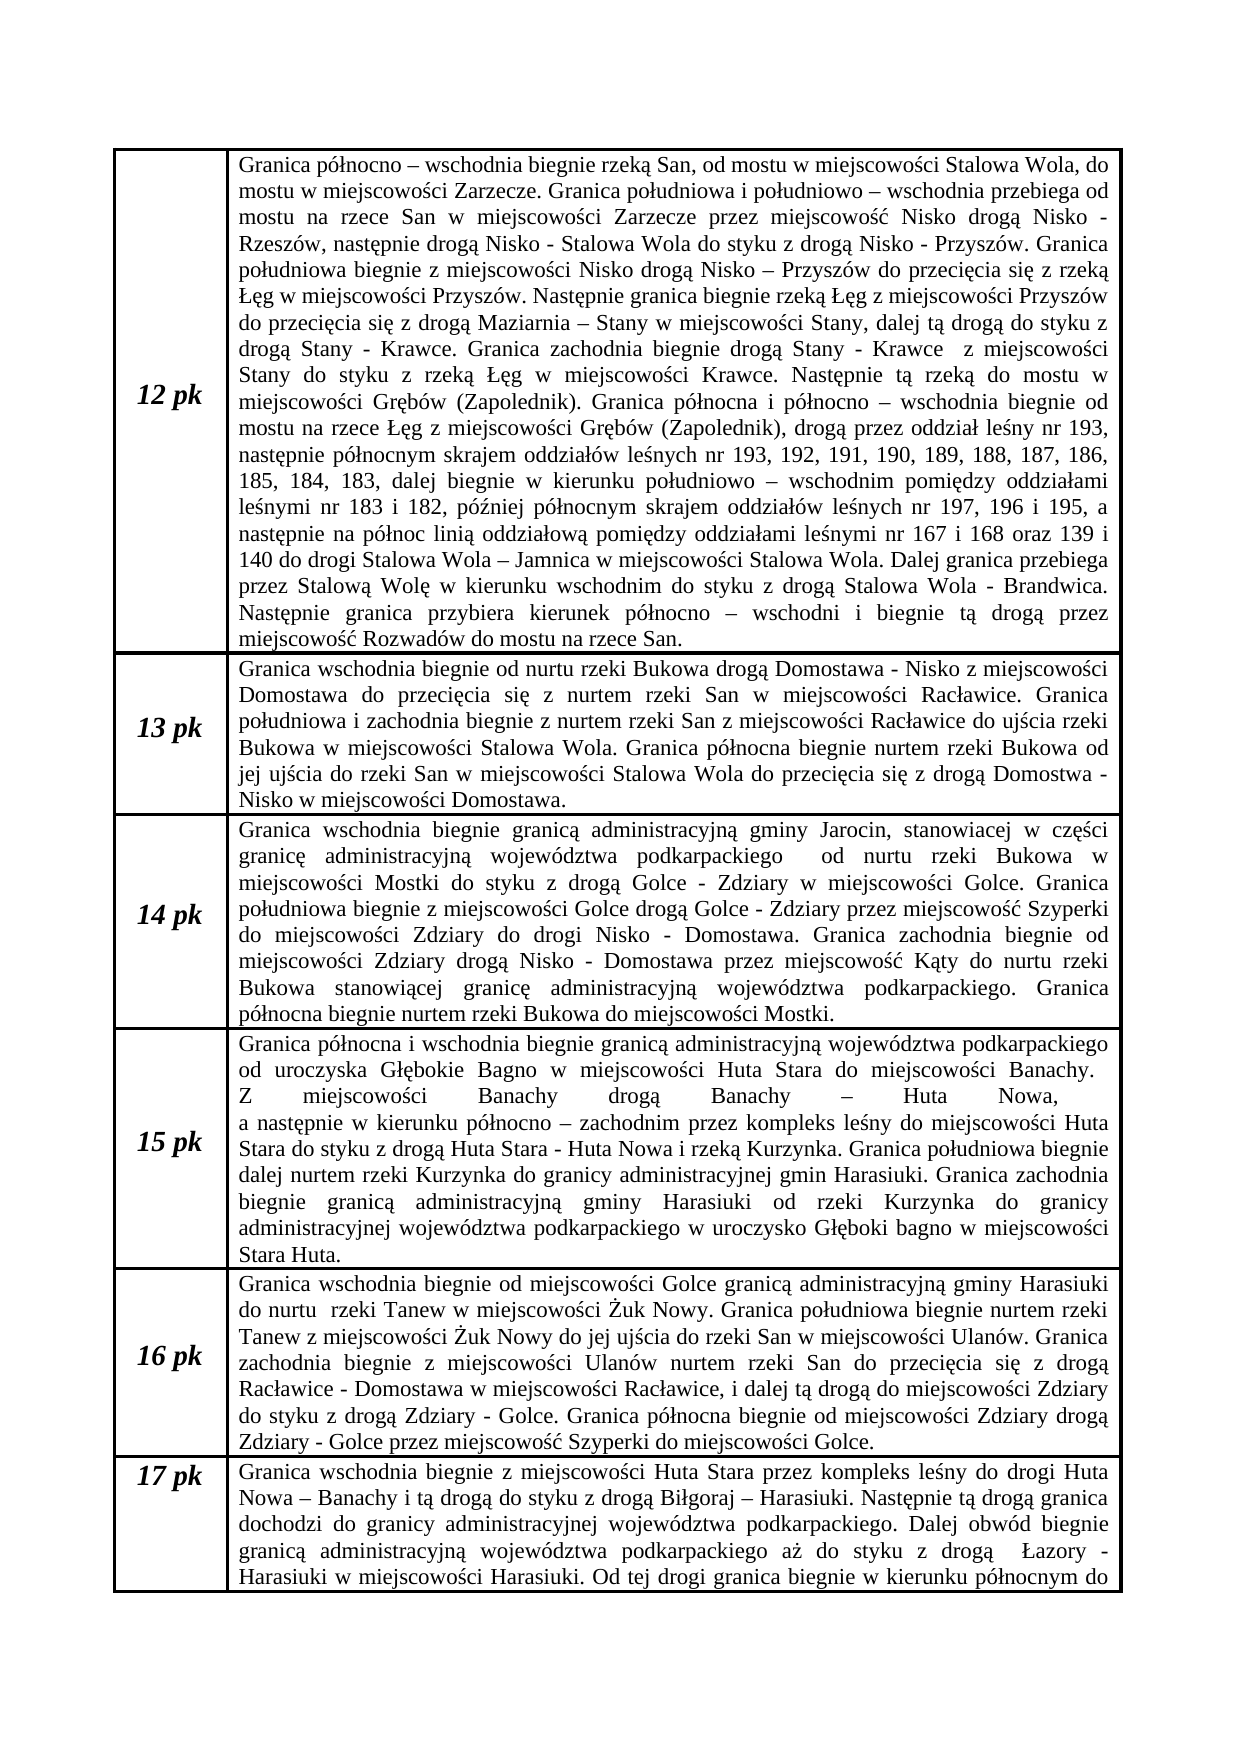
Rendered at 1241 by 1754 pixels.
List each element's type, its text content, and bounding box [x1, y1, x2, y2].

table_cell 14 pk [116, 816, 226, 1027]
table_cell 17 pk [116, 1458, 226, 1589]
table_cell Granica wschodnia biegnie od miejscowości Golce granicą administracyjną gminy Harasiuki do nurtu rzeki Tanew w miejscowości Żuk Nowy. Granica południowa biegnie nurtem rzeki Tanew z miejscowości Żuk Nowy do jej ujścia do rzeki San w miejscowości Ulanów. Granica zachodnia biegnie z miejscowości Ulanów nurtem rzeki San do przecięcia się z drogą Racławice - Domostawa w miejscowości Racławice, i dalej tą drogą do miejscowości Zdziary do styku z drogą Zdziary - Golce. Granica północna biegnie od miejscowości Zdziary drogą Zdziary - Golce przez miejscowość Szyperki do miejscowości Golce. [229, 1270, 1119, 1454]
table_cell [229, 1458, 1119, 1589]
table_cell 16 pk [116, 1270, 226, 1454]
table_cell Granica północna i wschodnia biegnie granicą administracyjną województwa podkarpackiego od uroczyska Głębokie Bagno w miejscowości Huta Stara do miejscowości Banachy. Z miejscowości Banachy drogą Banachy – Huta Nowa, a następnie w kierunku północno – zachodnim przez kompleks leśny do miejscowości Huta Stara do styku z drogą Huta Stara - Huta Nowa i rzeką Kurzynka. Granica południowa biegnie dalej nurtem rzeki Kurzynka do granicy administracyjnej gmin Harasiuki. Granica zachodnia biegnie granicą administracyjną gminy Harasiuki od rzeki Kurzynka do granicy administracyjnej województwa podkarpackiego w uroczysko Głęboki bagno w miejscowości Stara Huta. [229, 1030, 1119, 1267]
table_cell Granica północno – wschodnia biegnie rzeką San, od mostu w miejscowości Stalowa Wola, do mostu w miejscowości Zarzecze. Granica południowa i południowo – wschodnia przebiega od mostu na rzece San w miejscowości Zarzecze przez miejscowość Nisko drogą Nisko - Rzeszów, następnie drogą Nisko - Stalowa Wola do styku z drogą Nisko - Przyszów. Granica południowa biegnie z miejscowości Nisko drogą Nisko – Przyszów do przecięcia się z rzeką Łęg w miejscowości Przyszów. Następnie granica biegnie rzeką Łęg z miejscowości Przyszów do przecięcia się z drogą Maziarnia – Stany w miejscowości Stany, dalej tą drogą do styku z drogą Stany - Krawce. Granica zachodnia biegnie drogą Stany - Krawce z miejscowości Stany do styku z rzeką Łęg w miejscowości Krawce. Następnie tą rzeką do mostu w miejscowości Grębów (Zapolednik). Granica północna i północno – wschodnia biegnie od mostu na rzece Łęg z miejscowości Grębów (Zapolednik), drogą przez oddział leśny nr 193, następnie północnym skrajem oddziałów leśnych nr 193, 192, 191, 190, 189, 188, 187, 186, 185, 184, 183, dalej biegnie w kierunku południowo – wschodnim pomiędzy oddziałami leśnymi nr 183 i 182, później północnym skrajem oddziałów leśnych nr 197, 196 i 195, a następnie na północ linią oddziałową pomiędzy oddziałami leśnymi nr 167 i 168 oraz 139 i 140 do drogi Stalowa Wola – Jamnica w miejscowości Stalowa Wola. Dalej granica przebiega przez Stalową Wolę w kierunku wschodnim do styku z drogą Stalowa Wola - Brandwica. Następnie granica przybiera kierunek północno – wschodni i biegnie tą drogą przez miejscowość Rozwadów do mostu na rzece San. [229, 151, 1119, 651]
table_cell 12 pk [116, 151, 226, 651]
table_cell 13 pk [116, 655, 226, 813]
table_cell 15 pk [116, 1030, 226, 1267]
table_cell Granica wschodnia biegnie granicą administracyjną gminy Jarocin, stanowiacej w części granicę administracyjną województwa podkarpackiego od nurtu rzeki Bukowa w miejscowości Mostki do styku z drogą Golce - Zdziary w miejscowości Golce. Granica południowa biegnie z miejscowości Golce drogą Golce - Zdziary przez miejscowość Szyperki do miejscowości Zdziary do drogi Nisko - Domostawa. Granica zachodnia biegnie od miejscowości Zdziary drogą Nisko - Domostawa przez miejscowość Kąty do nurtu rzeki Bukowa stanowiącej granicę administracyjną województwa podkarpackiego. Granica północna biegnie nurtem rzeki Bukowa do miejscowości Mostki. [229, 816, 1119, 1027]
table_cell Granica wschodnia biegnie od nurtu rzeki Bukowa drogą Domostawa - Nisko z miejscowości Domostawa do przecięcia się z nurtem rzeki San w miejscowości Racławice. Granica południowa i zachodnia biegnie z nurtem rzeki San z miejscowości Racławice do ujścia rzeki Bukowa w miejscowości Stalowa Wola. Granica północna biegnie nurtem rzeki Bukowa od jej ujścia do rzeki San w miejscowości Stalowa Wola do przecięcia się z drogą Domostwa - Nisko w miejscowości Domostawa. [229, 655, 1119, 813]
